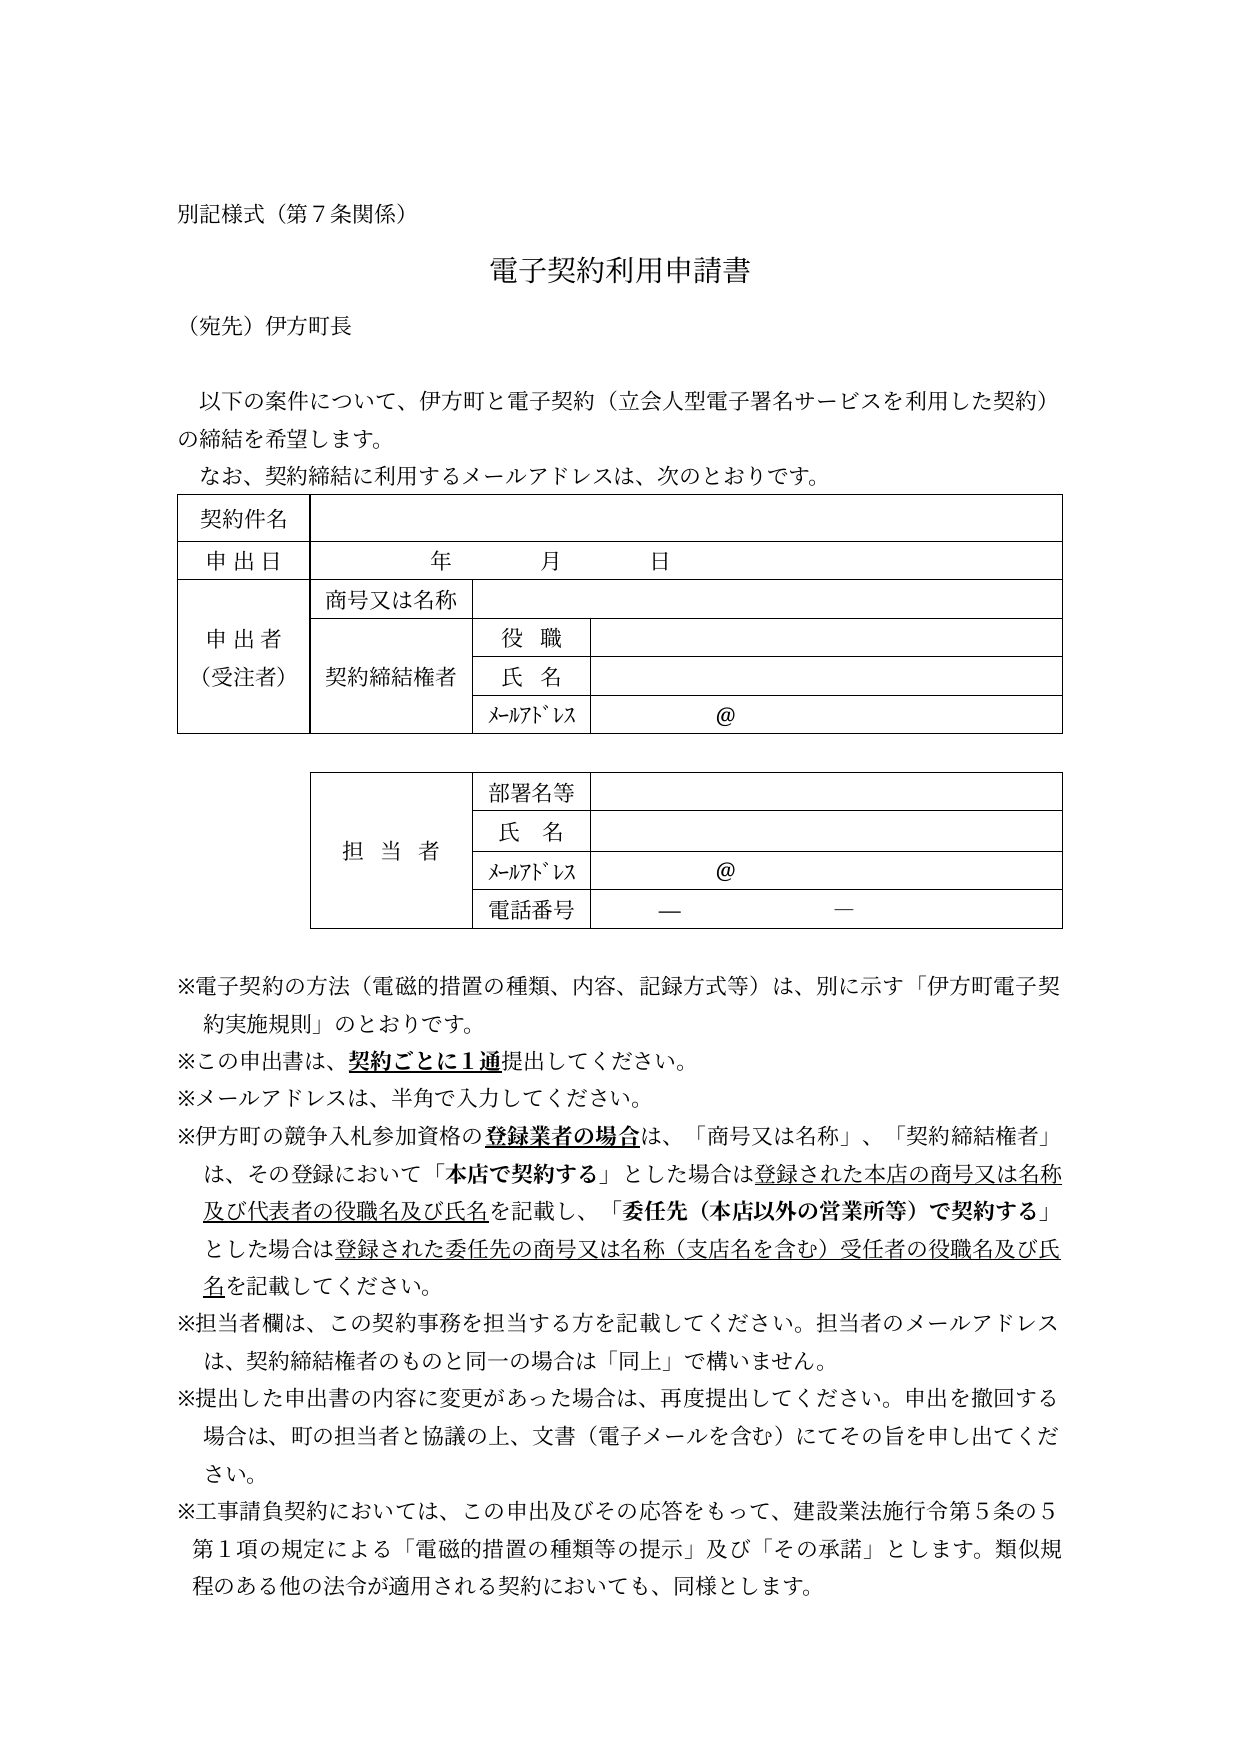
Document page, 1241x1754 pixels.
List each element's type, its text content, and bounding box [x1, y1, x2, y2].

table_cell ― ― [591, 890, 1062, 928]
text 電子契約利用申請書 [177, 231, 1063, 306]
text 以下の案件について、伊方町と電子契約（立会人型電子署名サービスを利用した契約）の締結を希望します。 [177, 381, 1063, 456]
table_cell 電話番号 [473, 890, 590, 928]
table_cell [591, 811, 1062, 851]
table_cell 年 月 日 [311, 542, 1062, 579]
table_cell [591, 619, 1062, 656]
table_cell ﾒｰﾙｱﾄﾞﾚｽ [473, 852, 590, 889]
table_cell 商号又は名称 [311, 580, 472, 618]
text ※担当者欄は、この契約事務を担当する方を記載してください。担当者のメールアドレスは、契約締結権者のものと同一の場合は「同上」で構いません。 [177, 1304, 1063, 1379]
table_cell ﾒｰﾙｱﾄﾞﾚｽ [473, 696, 590, 733]
text ※伊方町の競争入札参加資格の登録業者の場合は、「商号又は名称」、「契約締結権者」は、その登録において「本店で契約する」とした場合は登録された本店の商号又は名称及び代表者の役職名及び氏名を記載し、「委任先（本店以外の営業所等）で契約する」とした場合は登録された委任先の商号又は名称（支店名を含む）受任者の役職名及び氏名を記載してください。 [177, 1116, 1063, 1304]
table_header [591, 773, 1062, 810]
table_cell [473, 580, 1062, 618]
table_header 担当者 [311, 773, 472, 928]
table_header 部署名等 [473, 773, 590, 810]
text （宛先）伊方町長 [177, 306, 1063, 344]
text 別記様式（第７条関係） [177, 194, 1063, 231]
table_cell @ [591, 696, 1062, 733]
text ※メールアドレスは、半角で入力してください。 [177, 1079, 1063, 1116]
table_cell 氏名 [473, 657, 590, 695]
text ※この申出書は、契約ごとに１通提出してください。 [177, 1041, 1063, 1079]
table_cell @ [591, 852, 1062, 889]
table_header 契約件名 [178, 495, 309, 541]
table_cell 申出日 [178, 542, 309, 579]
table_cell 役職 [473, 619, 590, 656]
table_cell 申出者 （受注者） [178, 580, 309, 733]
table_cell 契約締結権者 [311, 619, 472, 733]
text ※提出した申出書の内容に変更があった場合は、再度提出してください。申出を撤回する場合は、町の担当者と協議の上、文書（電子メールを含む）にてその旨を申し出てください。 [177, 1379, 1063, 1491]
text なお、契約締結に利用するメールアドレスは、次のとおりです。 [177, 456, 1063, 494]
text ※電子契約の方法（電磁的措置の種類、内容、記録方式等）は、別に示す「伊方町電子契約実施規則」のとおりです。 [177, 966, 1063, 1041]
table_cell [591, 657, 1062, 695]
table_header [311, 495, 1062, 541]
table_cell 氏名 [473, 811, 590, 851]
text ※工事請負契約においては、この申出及びその応答をもって、建設業法施行令第５条の５第１項の規定による「電磁的措置の種類等の提示」及び「その承諾」とします。類似規程のある他の法令が適用される契約においても、同様とします。 [177, 1491, 1063, 1604]
